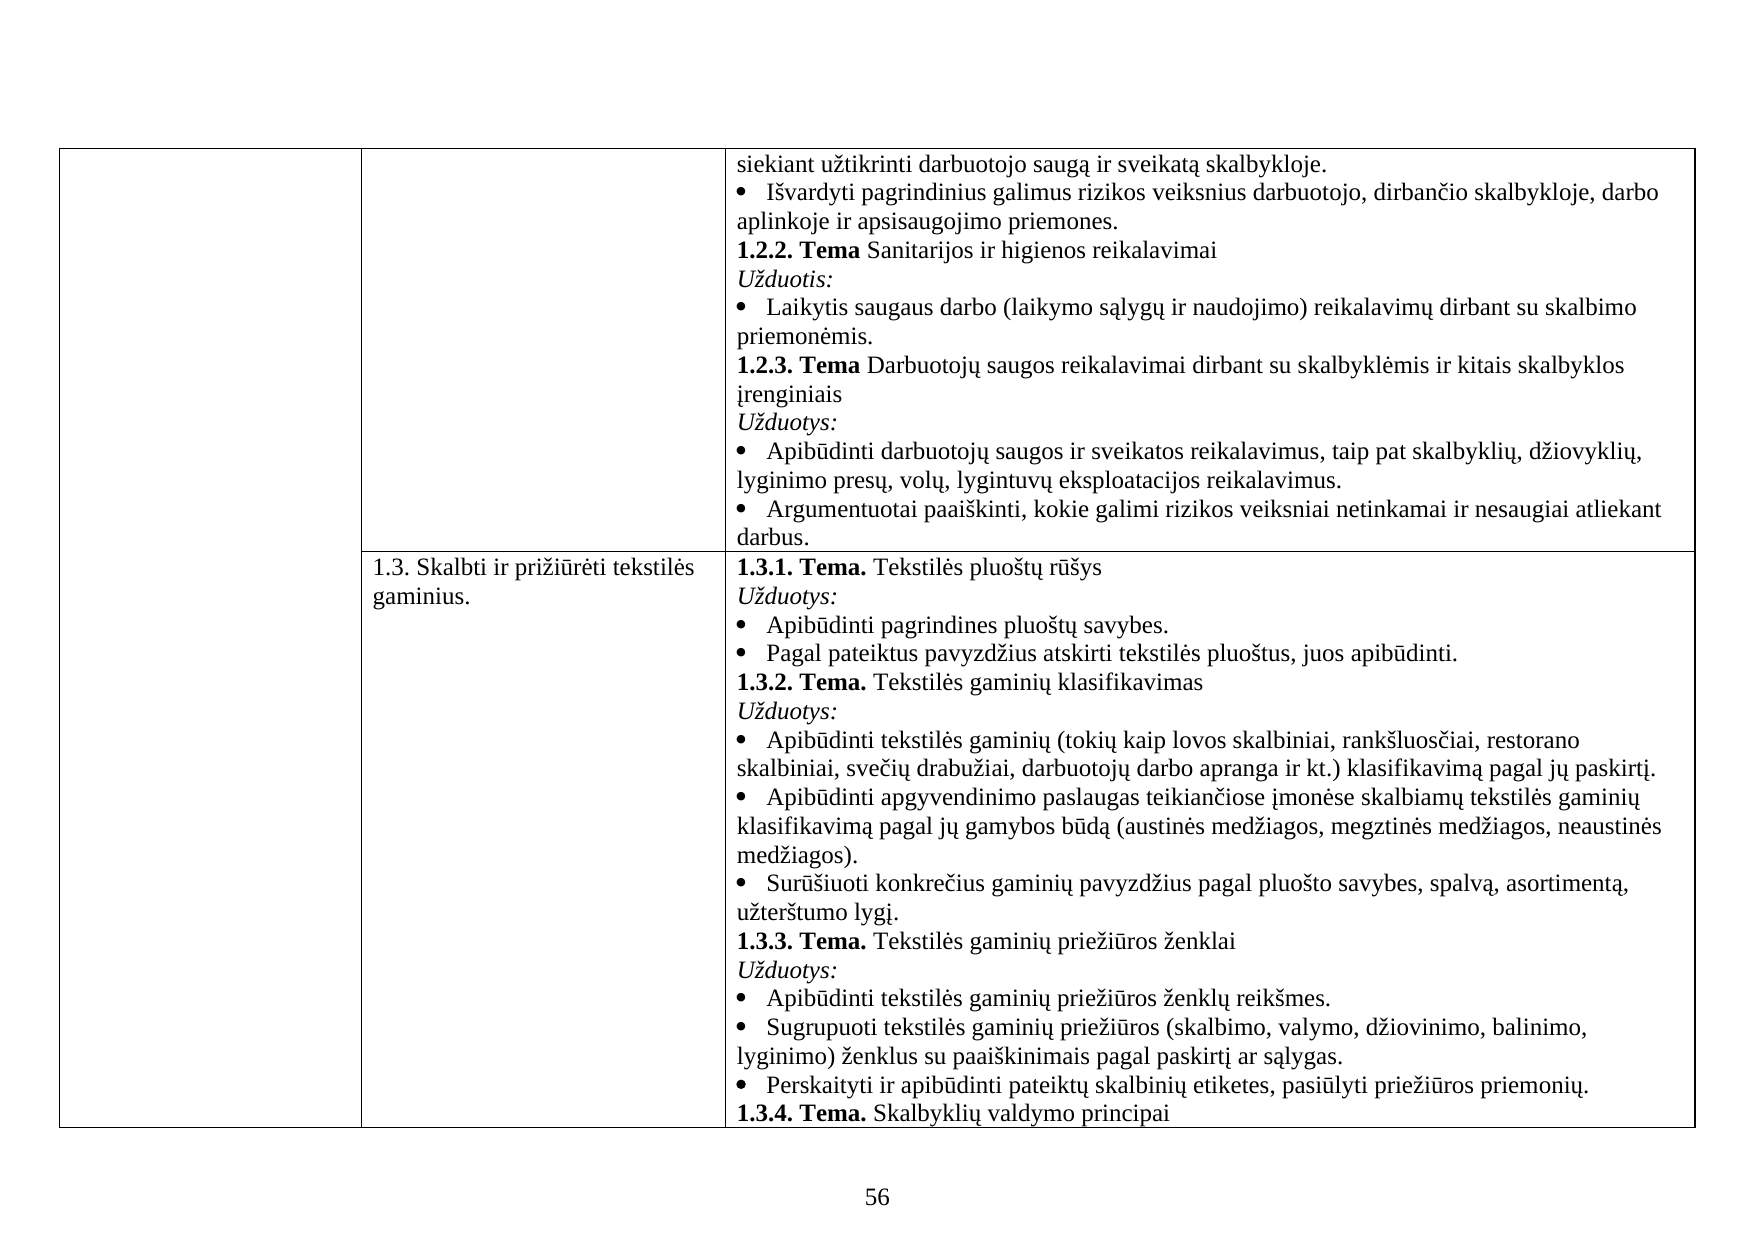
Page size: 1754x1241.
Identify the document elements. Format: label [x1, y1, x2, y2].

table_cell [726, 552, 1694, 1127]
table_cell [362, 149, 725, 551]
table_cell [362, 552, 725, 1127]
table_cell [726, 149, 1694, 551]
